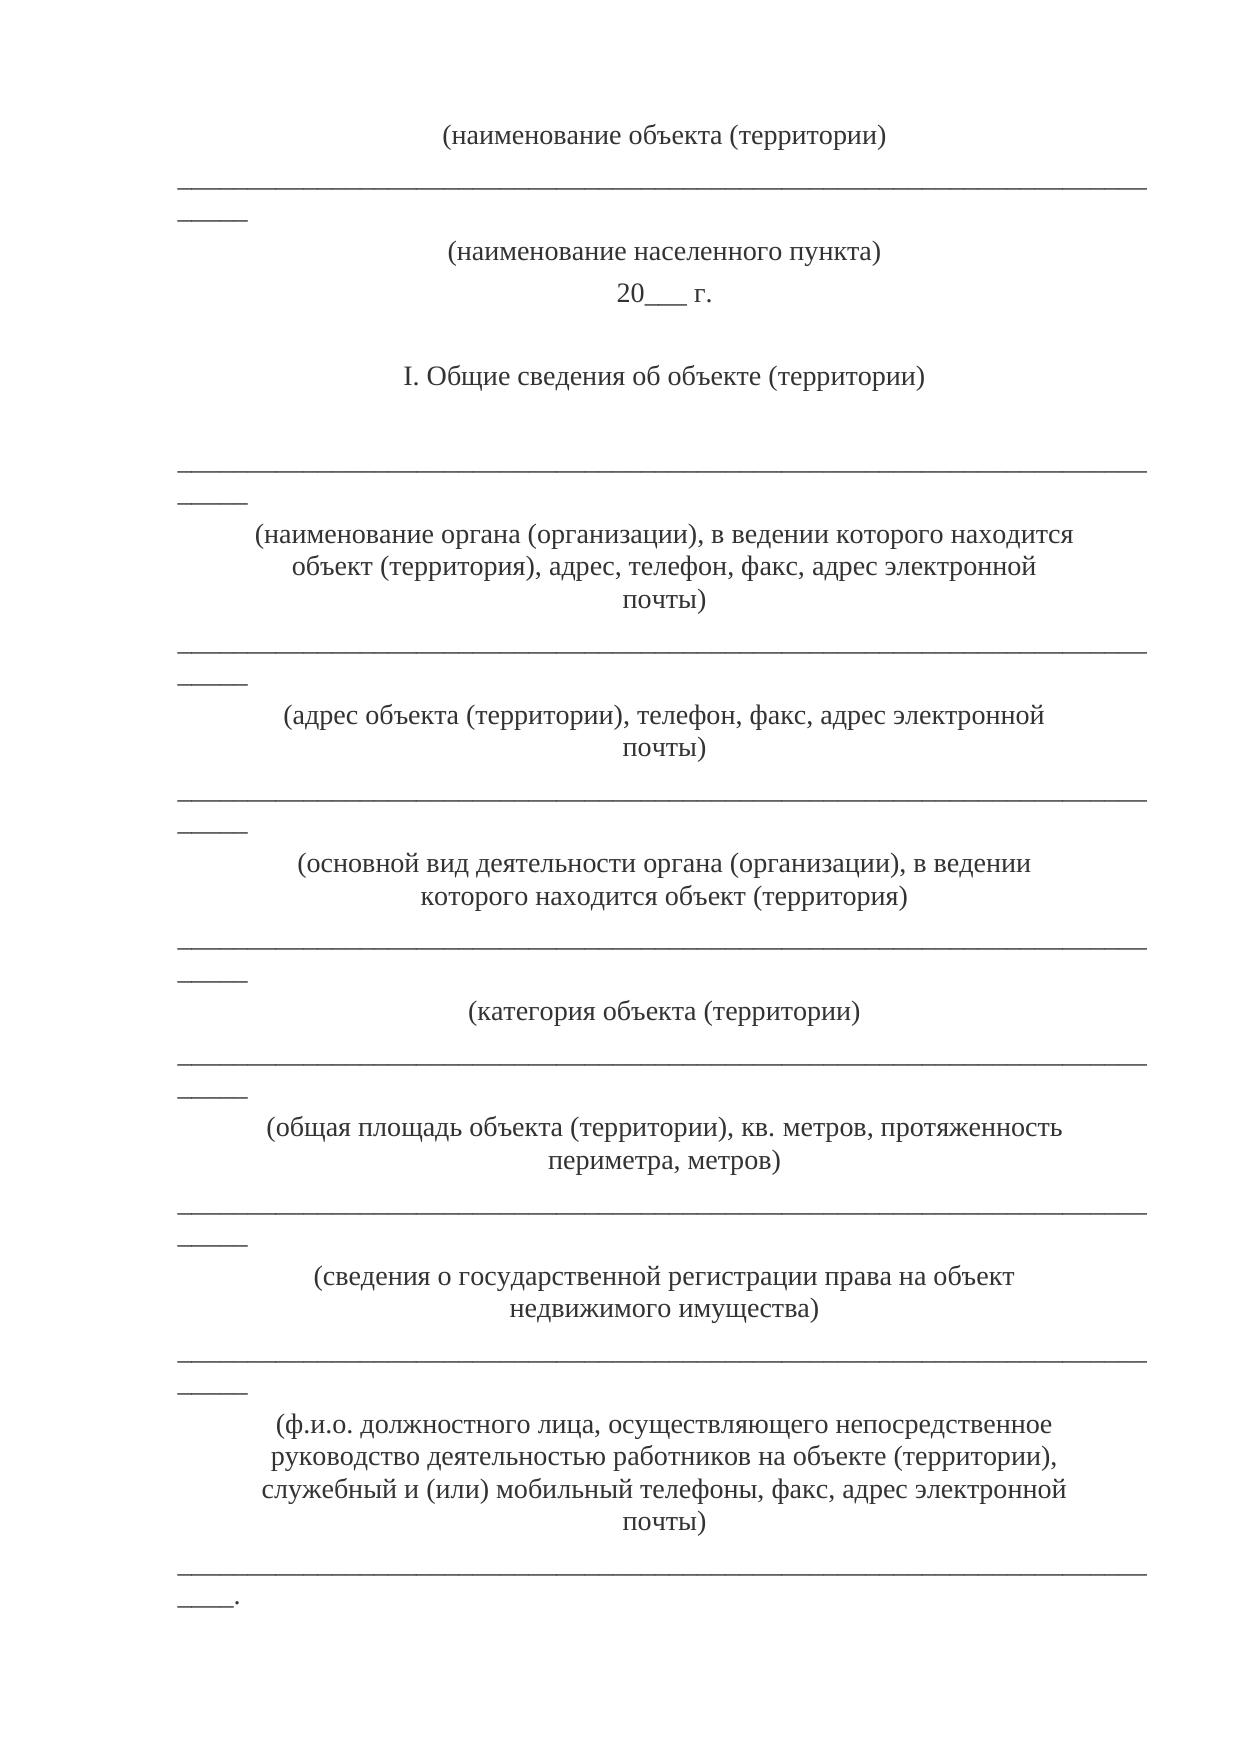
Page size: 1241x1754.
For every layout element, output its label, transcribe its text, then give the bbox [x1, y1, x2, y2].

text __________________________________________________________________________ [177, 624, 1152, 688]
text __________________________________________________________________________ [177, 1333, 1152, 1398]
text (наименование населенного пункта) [247, 234, 1081, 266]
text _________________________________________________________________________. [177, 1546, 1152, 1611]
text (наименование объекта (территории) [247, 118, 1081, 151]
text __________________________________________________________________________ [177, 920, 1152, 985]
text I. Общие сведения об объекте (территории) [247, 359, 1081, 392]
text (общая площадь объекта (территории), кв. метров, протяженность периметра, метров) [247, 1110, 1081, 1175]
text __________________________________________________________________________ [177, 1036, 1152, 1101]
text 20___ г. [247, 276, 1081, 308]
text (сведения о государственной регистрации права на объект недвижимого имущества) [247, 1259, 1081, 1323]
text (категория объекта (территории) [247, 994, 1081, 1027]
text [177, 160, 1152, 225]
text (адрес объекта (территории), телефон, факс, адрес электронной почты) [247, 698, 1081, 763]
text (основной вид деятельности органа (организации), в ведении которого находится объект (территория) [247, 846, 1081, 911]
text __________________________________________________________________________ [177, 1184, 1152, 1249]
text (наименование органа (организации), в ведении которого находится объект (территория), адрес, телефон, факс, адрес электронной почты) [247, 517, 1081, 614]
text (ф.и.о. должностного лица, осуществляющего непосредственное руководство деятельностью работников на объекте (территории), служебный и (или) мобильный телефоны, факс, адрес электронной почты) [247, 1407, 1081, 1537]
text __________________________________________________________________________ [177, 772, 1152, 837]
text __________________________________________________________________________ [177, 443, 1152, 508]
